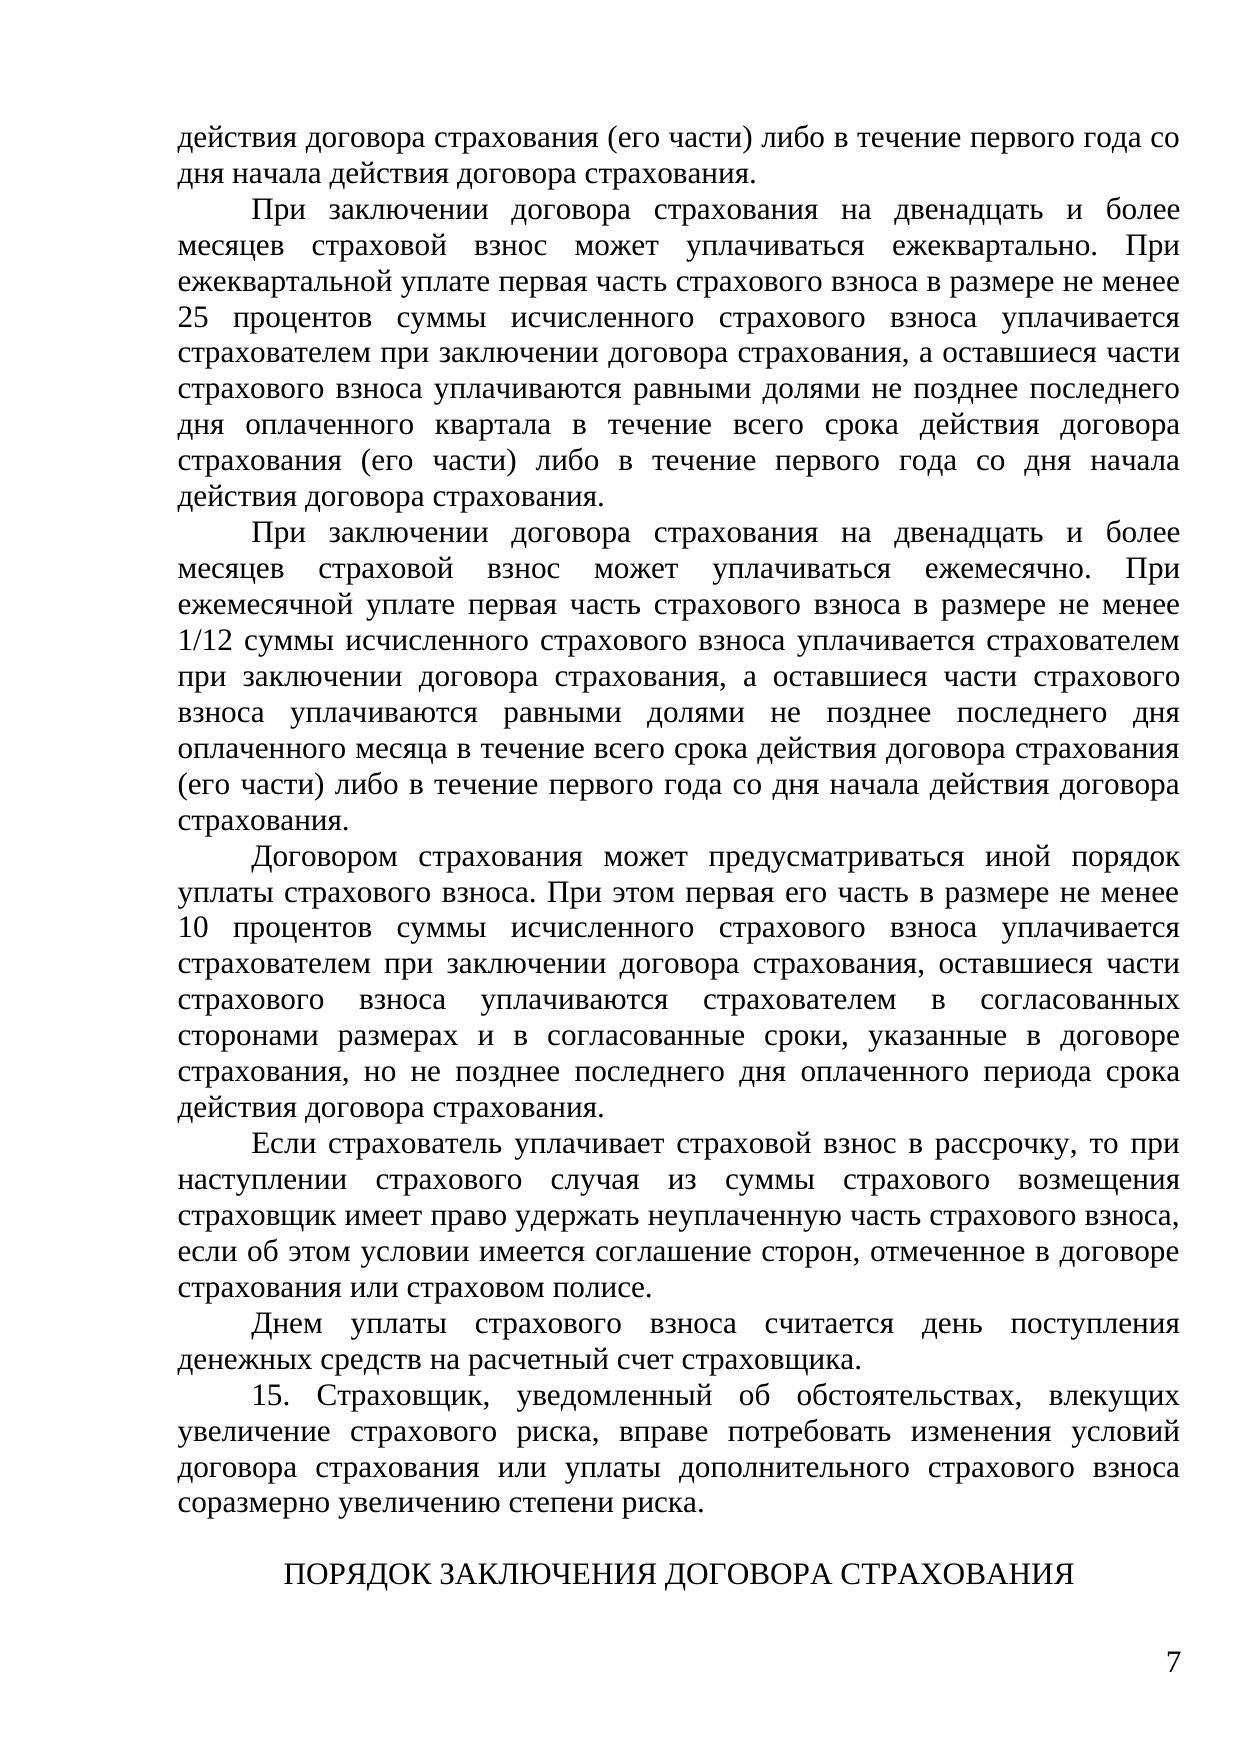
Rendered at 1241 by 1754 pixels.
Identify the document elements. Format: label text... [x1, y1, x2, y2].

text Если страхователь уплачивает страховой взнос в рассрочку, то при наступлении страхового случая из суммы страхового возмещения страховщик имеет право удержать неуплаченную часть страхового взноса, если об этом условии имеется соглашение сторон, отмеченное в договоре страхования или страховом полисе. [177, 1124, 1181, 1304]
text Днем уплаты страхового взноса считается день поступления денежных средств на расчетный счет страховщика. [177, 1304, 1181, 1376]
subtitle ПОРЯДОК ЗАКЛЮЧЕНИЯ ДОГОВОРА СТРАХОВАНИЯ [177, 1556, 1181, 1592]
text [177, 118, 1181, 190]
text Договором страхования может предусматриваться иной порядок уплаты страхового взноса. При этом первая его часть в размере не менее 10 процентов суммы исчисленного страхового взноса уплачивается страхователем при заключении договора страхования, оставшиеся части страхового взноса уплачиваются страхователем в согласованных сторонами размерах и в согласованные сроки, указанные в договоре страхования, но не позднее последнего дня оплаченного периода срока действия договора страхования. [177, 837, 1181, 1124]
text При заключении договора страхования на двенадцать и более месяцев страховой взнос может уплачиваться ежеквартально. При ежеквартальной уплате первая часть страхового взноса в размере не менее 25 процентов суммы исчисленного страхового взноса уплачивается страхователем при заключении договора страхования, а оставшиеся части страхового взноса уплачиваются равными долями не позднее последнего дня оплаченного квартала в течение всего срока действия договора страхования (его части) либо в течение первого года со дня начала действия договора страхования. [177, 190, 1181, 513]
text При заключении договора страхования на двенадцать и более месяцев страховой взнос может уплачиваться ежемесячно. При ежемесячной уплате первая часть страхового взноса в размере не менее 1/12 суммы исчисленного страхового взноса уплачивается страхователем при заключении договора страхования, а оставшиеся части страхового взноса уплачиваются равными долями не позднее последнего дня оплаченного месяца в течение всего срока действия договора страхования (его части) либо в течение первого года со дня начала действия договора страхования. [177, 513, 1181, 837]
text 15. Страховщик, уведомленный об обстоятельствах, влекущих увеличение страхового риска, вправе потребовать изменения условий договора страхования или уплаты дополнительного страхового взноса соразмерно увеличению степени риска. [177, 1376, 1181, 1520]
